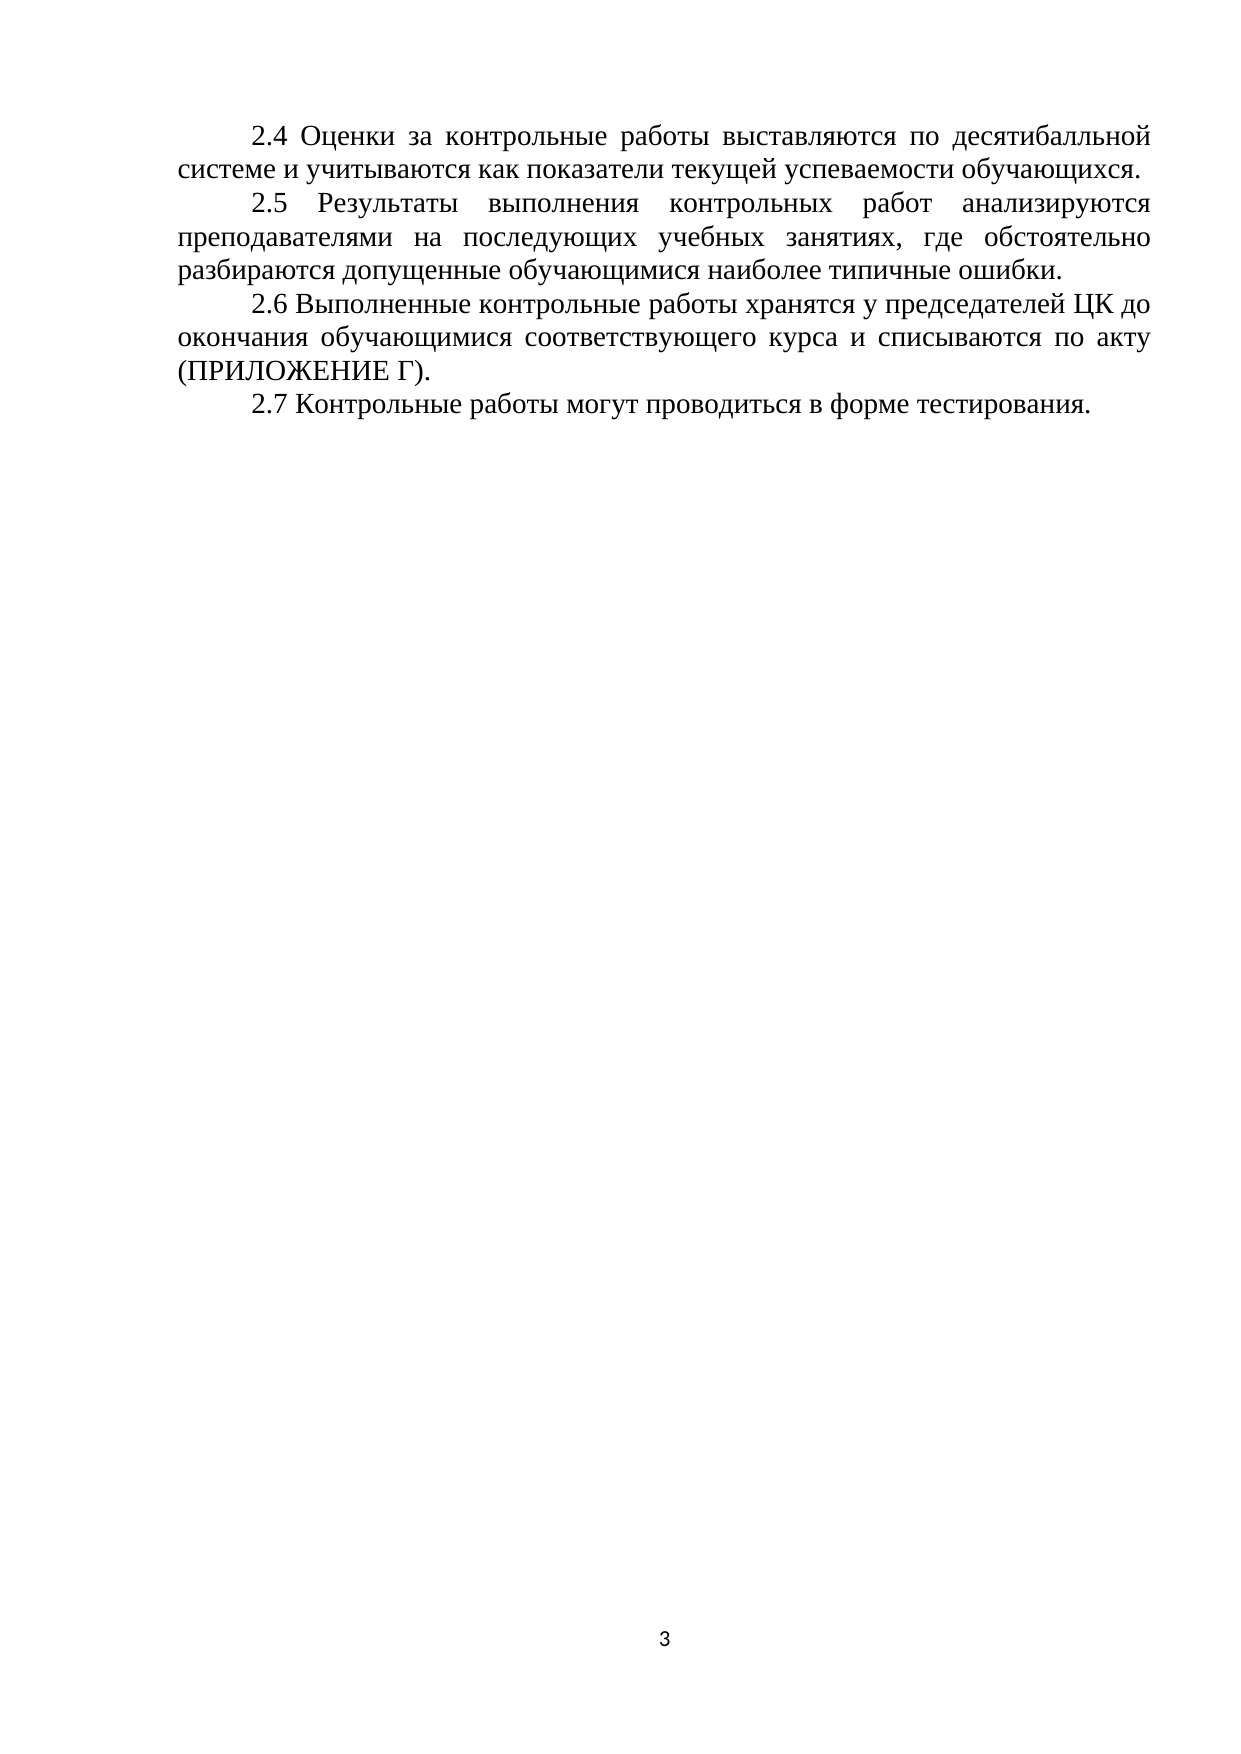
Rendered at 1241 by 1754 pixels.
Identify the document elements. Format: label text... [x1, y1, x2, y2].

text 2.4 Оценки за контрольные работы выставляются по десятибалльной системе и учитываются как показатели текущей успеваемости обучающихся. [177, 118, 1152, 185]
text 2.6 Выполненные контрольные работы хранятся у председателей ЦК до окончания обучающимися соответствующего курса и списываются по акту (ПРИЛОЖЕНИЕ Г). [177, 286, 1152, 386]
text 2.7 Контрольные работы могут проводиться в форме тестирования. [177, 386, 1152, 420]
text 2.5 Результаты выполнения контрольных работ анализируются преподавателями на последующих учебных занятиях, где обстоятельно разбираются допущенные обучающимися наиболее типичные ошибки. [177, 185, 1152, 286]
